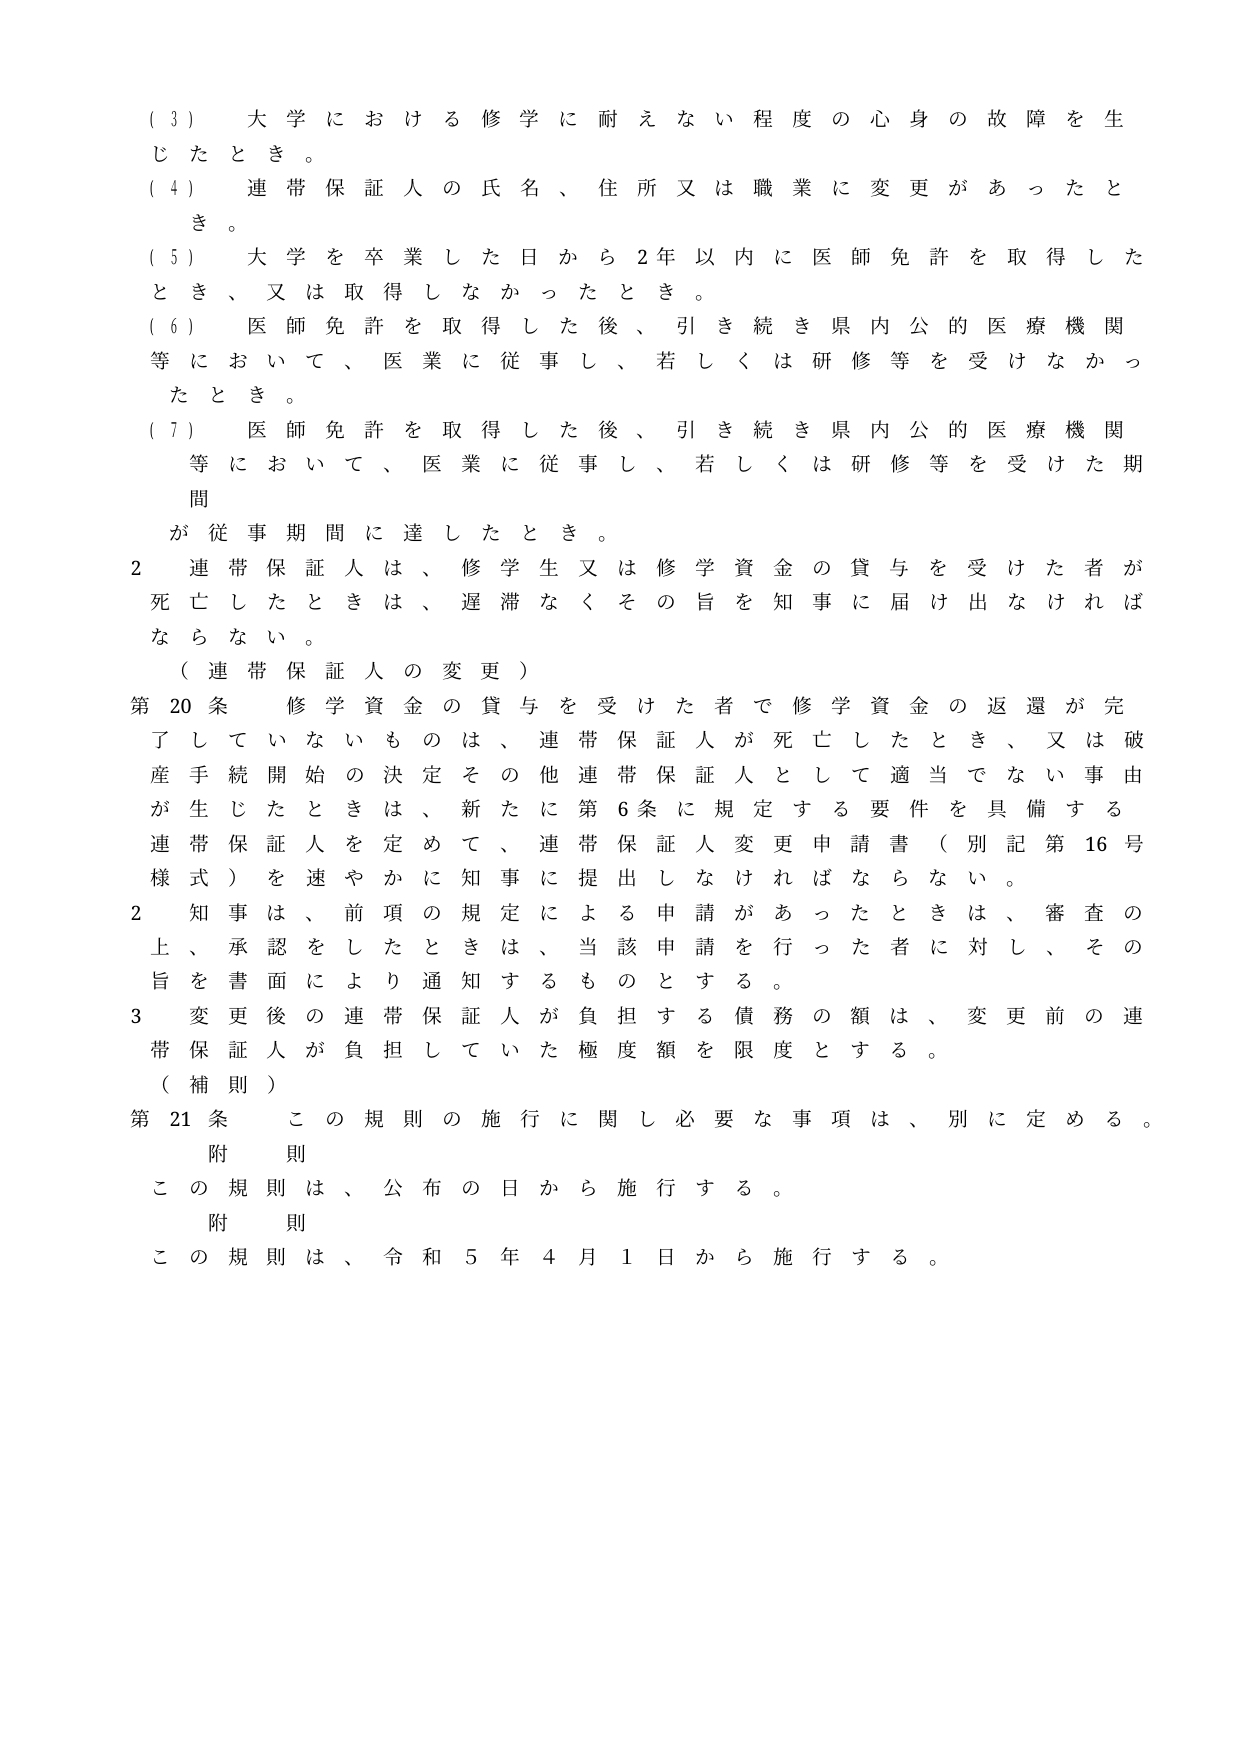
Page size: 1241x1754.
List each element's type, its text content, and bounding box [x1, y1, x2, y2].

text たとき。 [150, 377, 1163, 411]
text 第20条 修学資金の貸与を受けた者で修学資金の返還が完了していないものは、連帯保証人が死亡したとき、又は破産手続開始の決定その他連帯保証人として適当でない事由が生じたときは、新たに第6条に規定する要件を具備する連帯保証人を定めて、連帯保証人変更申請書（別記第16号様式）を速やかに知事に提出しなければならない。 [130, 687, 1163, 894]
text 3 変更後の連帯保証人が負担する債務の額は、変更前の連帯保証人が負担していた極度額を限度とする。 [130, 998, 1163, 1067]
text （補則） [150, 1067, 1163, 1101]
text (４) 連帯保証人の氏名、住所又は職業に変更があったとき。 [150, 170, 1163, 239]
text 附 則 [130, 1136, 1163, 1170]
text (７) 医師免許を取得した後、引き続き県内公的医療機関等において、医業に従事し、若しくは研修等を受けた期間 [150, 411, 1163, 515]
text 第21条 この規則の施行に関し必要な事項は、別に定める。 [130, 1101, 1163, 1136]
text 2 知事は、前項の規定による申請があったときは、審査の上、承認をしたときは、当該申請を行った者に対し、その旨を書面により通知するものとする。 [130, 894, 1163, 998]
text 附 則 [130, 1204, 1163, 1239]
text (５) 大学を卒業した日から2年以内に医師免許を取得したとき、又は取得しなかったとき。 [150, 239, 1163, 308]
text (３) 大学における修学に耐えない程度の心身の故障を生じたとき。 [150, 101, 1163, 170]
text この規則は、令和５年４月１日から施行する。 [130, 1239, 1163, 1273]
text (６) 医師免許を取得した後、引き続き県内公的医療機関等において、医業に従事し、若しくは研修等を受けなかっ [150, 308, 1163, 377]
text この規則は、公布の日から施行する。 [130, 1170, 1163, 1204]
text が従事期間に達したとき。 [169, 515, 1163, 549]
text （連帯保証人の変更） [130, 653, 1163, 687]
text 2 連帯保証人は、修学生又は修学資金の貸与を受けた者が死亡したときは、遅滞なくその旨を知事に届け出なければならない。 [130, 549, 1163, 653]
